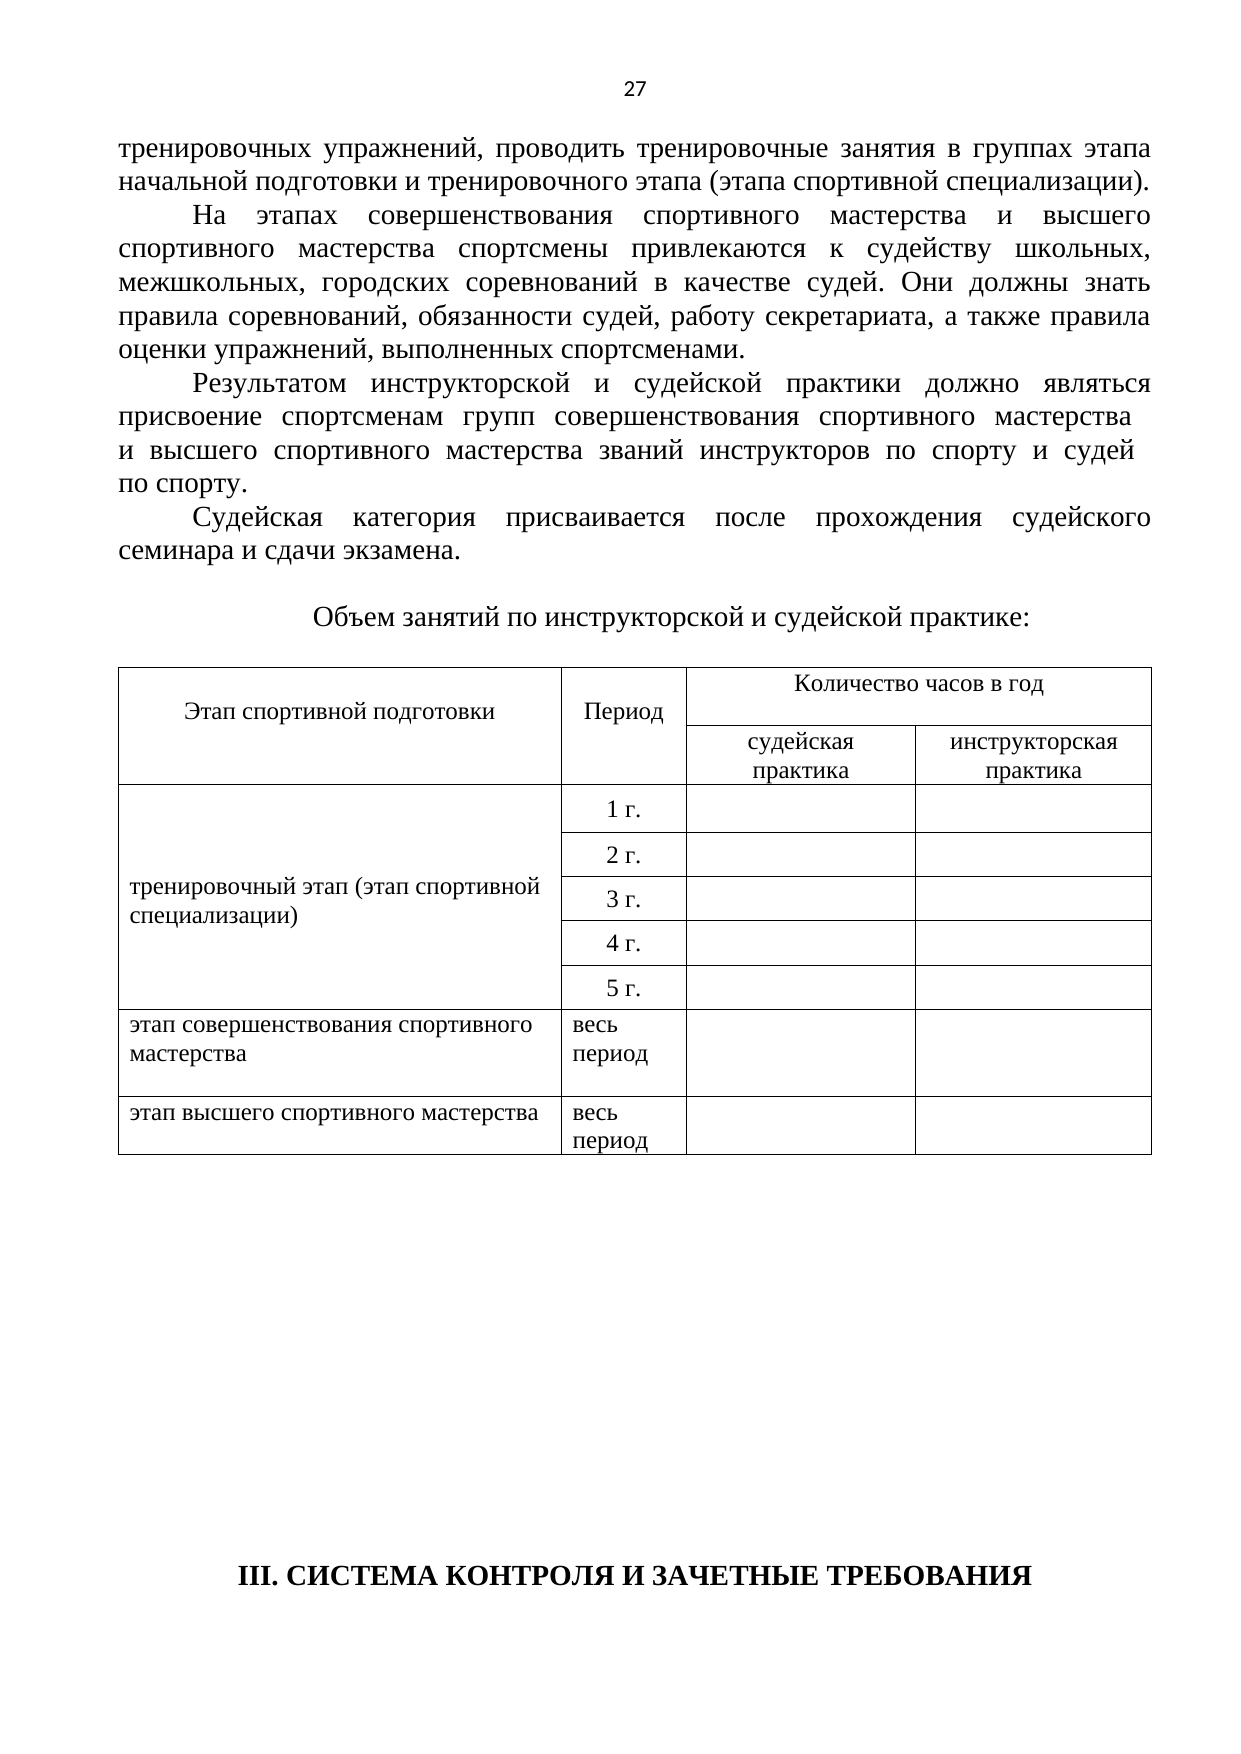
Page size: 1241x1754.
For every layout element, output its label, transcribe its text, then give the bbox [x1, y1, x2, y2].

table_cell 3 г. [562, 877, 686, 919]
table_cell [687, 966, 915, 1008]
table_header Период [562, 668, 686, 784]
table_header Этап спортивной подготовки [119, 668, 561, 784]
table_cell [687, 785, 915, 832]
table_cell [687, 1097, 915, 1154]
text На этапах совершенствования спортивного мастерства и высшего спортивного мастерства спортсмены привлекаются к судейству школьных, межшкольных, городских соревнований в качестве судей. Они должны знать правила соревнований, обязанности судей, работу секретариата, а также правила оценки упражнений, выполненных спортсменами. [118, 197, 1152, 365]
text Результатом инструкторской и судейской практики должно являться присвоение спортсменам групп совершенствования спортивного мастерства и высшего спортивного мастерства званий инструкторов по спорту и судей по спорту. [118, 365, 1152, 499]
table_cell [687, 833, 915, 876]
table_cell 1 г. [562, 785, 686, 832]
table_cell тренировочный этап (этап спортивной специализации) [119, 785, 561, 1008]
table_header Количество часов в год [687, 668, 1151, 725]
table_cell инструкторская практика [916, 726, 1151, 784]
table_cell [916, 877, 1151, 919]
text Объем занятий по инструкторской и судейской практике: [118, 599, 1152, 633]
table_cell весь период [562, 1010, 686, 1096]
table_cell [687, 1010, 915, 1096]
table_cell [916, 966, 1151, 1008]
table_cell [687, 877, 915, 919]
table_cell судейская практика [687, 726, 915, 784]
text Судейская категория присваивается после прохождения судейского семинара и сдачи экзамена. [118, 499, 1152, 566]
table_cell [916, 1097, 1151, 1154]
table_cell [687, 921, 915, 965]
table_cell этап совершенствования спортивного мастерства [119, 1010, 561, 1096]
table_cell [916, 1010, 1151, 1096]
table_cell этап высшего спортивного мастерства [119, 1097, 561, 1154]
table_cell весь период [562, 1097, 686, 1154]
table_cell 5 г. [562, 966, 686, 1008]
table_cell [916, 833, 1151, 876]
table_cell 2 г. [562, 833, 686, 876]
table_cell [916, 921, 1151, 965]
text III. СИСТЕМА КОНТРОЛЯ И ЗАЧЕТНЫЕ ТРЕБОВАНИЯ [118, 1558, 1152, 1591]
table_cell [916, 785, 1151, 832]
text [118, 130, 1152, 197]
table_cell 4 г. [562, 921, 686, 965]
